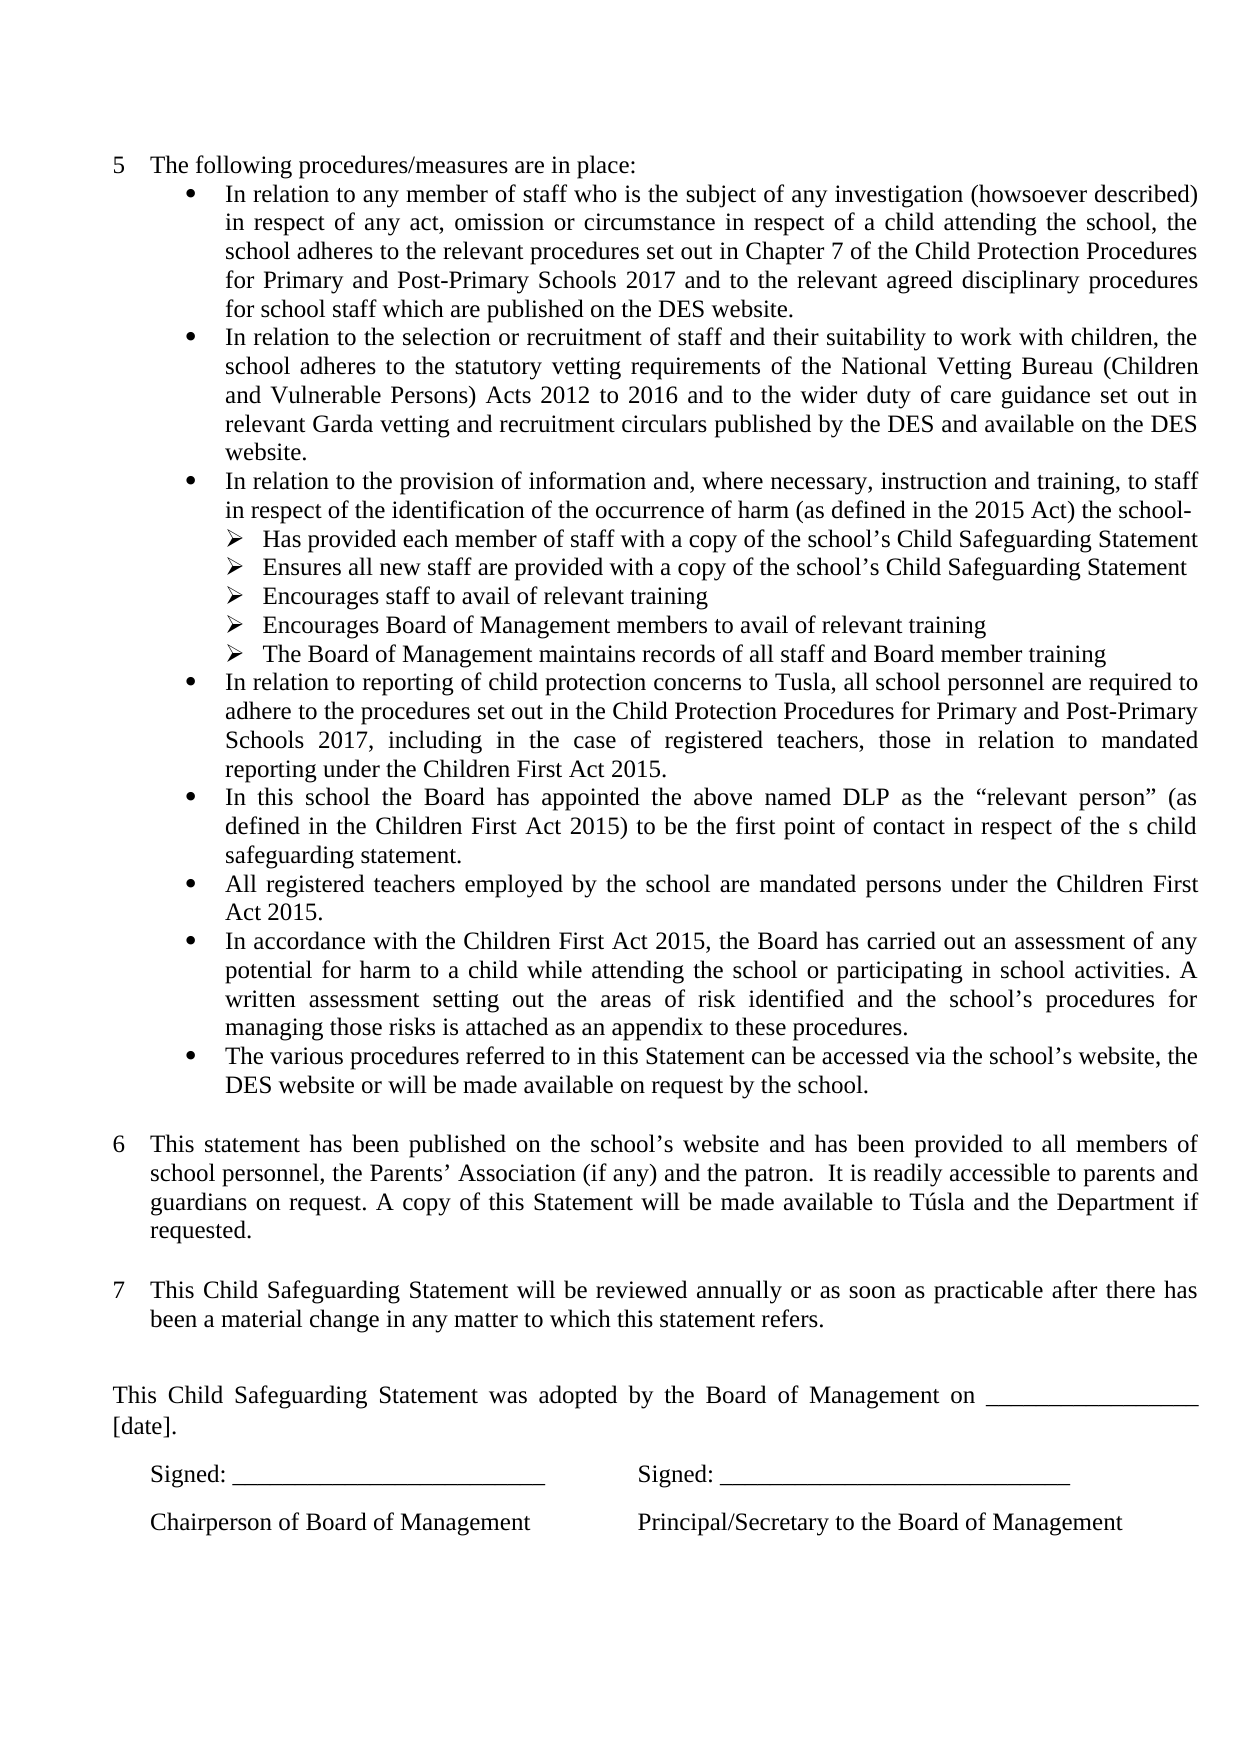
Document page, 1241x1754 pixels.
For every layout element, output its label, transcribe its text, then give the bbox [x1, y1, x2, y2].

text This Child Safeguarding Statement was adopted by the Board of Management on _________________ [date]. [112, 1380, 1199, 1440]
list In accordance with the Children First Act 2015, the Board has carried out an assessment of any potential for harm to a child while attending the school or participating in school activities. A written assessment setting out the areas of risk identified and the school’s procedures for managing those risks is attached as an appendix to these procedures. [186, 926, 1199, 1041]
list In relation to the provision of information and, where necessary, instruction and training, to staff in respect of the identification of the occurrence of harm (as defined in the 2015 Act) the school- [186, 466, 1199, 524]
list Ensures all new staff are provided with a copy of the school’s Child Safeguarding Statement [225, 552, 1199, 581]
text Signed: _________________________ Signed: ____________________________ [150, 1459, 1199, 1488]
list The Board of Management maintains records of all staff and Board member training [225, 639, 1199, 667]
list This Child Safeguarding Statement will be reviewed annually or as soon as practicable after there has been a material change in any matter to which this statement refers. [112, 1275, 1199, 1333]
list The following procedures/measures are in place: [112, 150, 1199, 179]
list Encourages Board of Management members to avail of relevant training [225, 610, 1199, 639]
list Encourages staff to avail of relevant training [225, 581, 1199, 610]
list All registered teachers employed by the school are mandated persons under the Children First Act 2015. [186, 869, 1199, 926]
list In relation to reporting of child protection concerns to Tusla, all school personnel are required to adhere to the procedures set out in the Child Protection Procedures for Primary and Post-Primary Schools 2017, including in the case of registered teachers, those in relation to mandated reporting under the Children First Act 2015. [186, 667, 1199, 782]
list The various procedures referred to in this Statement can be accessed via the school’s website, the DES website or will be made available on request by the school. [186, 1041, 1199, 1099]
list This statement has been published on the school’s website and has been provided to all members of school personnel, the Parents’ Association (if any) and the patron. It is readily accessible to parents and guardians on request. A copy of this Statement will be made available to Túsla and the Department if requested. [112, 1129, 1199, 1244]
list In relation to any member of staff who is the subject of any investigation (howsoever described) in respect of any act, omission or circumstance in respect of a child attending the school, the school adheres to the relevant procedures set out in Chapter 7 of the Child Protection Procedures for Primary and Post-Primary Schools 2017 and to the relevant agreed disciplinary procedures for school staff which are published on the DES website. [186, 179, 1199, 322]
list In relation to the selection or recruitment of staff and their suitability to work with children, the school adheres to the statutory vetting requirements of the National Vetting Bureau (Children and Vulnerable Persons) Acts 2012 to 2016 and to the wider duty of care guidance set out in relevant Garda vetting and recruitment circulars published by the DES and available on the DES website. [186, 322, 1199, 466]
list Has provided each member of staff with a copy of the school’s Child Safeguarding Statement [225, 524, 1199, 552]
text Chairperson of Board of Management Principal/Secretary to the Board of Management [112, 1507, 1199, 1536]
list In this school the Board has appointed the above named DLP as the “relevant person” (as defined in the Children First Act 2015) to be the first point of contact in respect of the s child safeguarding statement. [186, 782, 1199, 869]
